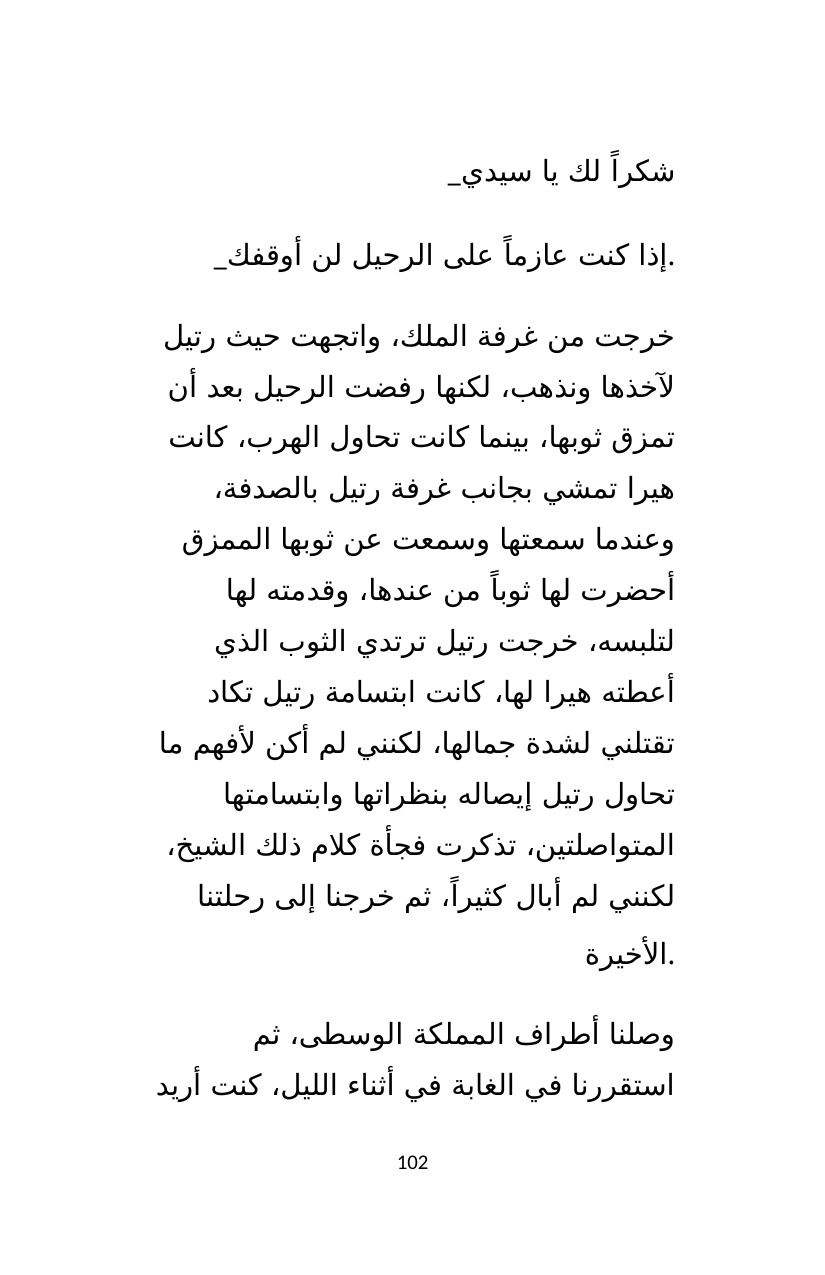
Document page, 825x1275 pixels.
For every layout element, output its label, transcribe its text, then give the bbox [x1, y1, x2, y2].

text _شكراً لك يا سيدي [150, 150, 675, 190]
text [150, 1017, 675, 1102]
text _إذا كنت عازماً على الرحيل لن أوقفك. [150, 234, 675, 274]
text خرجت من غرفة الملك، واتجهت حيث رتيل لآخذها ونذهب، لكنها رفضت الرحيل بعد أن تمزق ثوبها، بينما كانت تحاول الهرب، كانت هيرا تمشي بجانب غرفة رتيل بالصدفة، وعندما سمعتها وسمعت عن ثوبها الممزق أحضرت لها ثوباً من عندها، وقدمته لها لتلبسه، خرجت رتيل ترتدي الثوب الذي أعطته هيرا لها، كانت ابتسامة رتيل تكاد تقتلني لشدة جمالها، لكنني لم أكن لأفهم ما تحاول رتيل إيصاله بنظراتها وابتسامتها المتواصلتين، تذكرت فجأة كلام ذلك الشيخ، لكنني لم أبال كثيراً، ثم خرجنا إلى رحلتنا الأخيرة. [150, 319, 675, 973]
